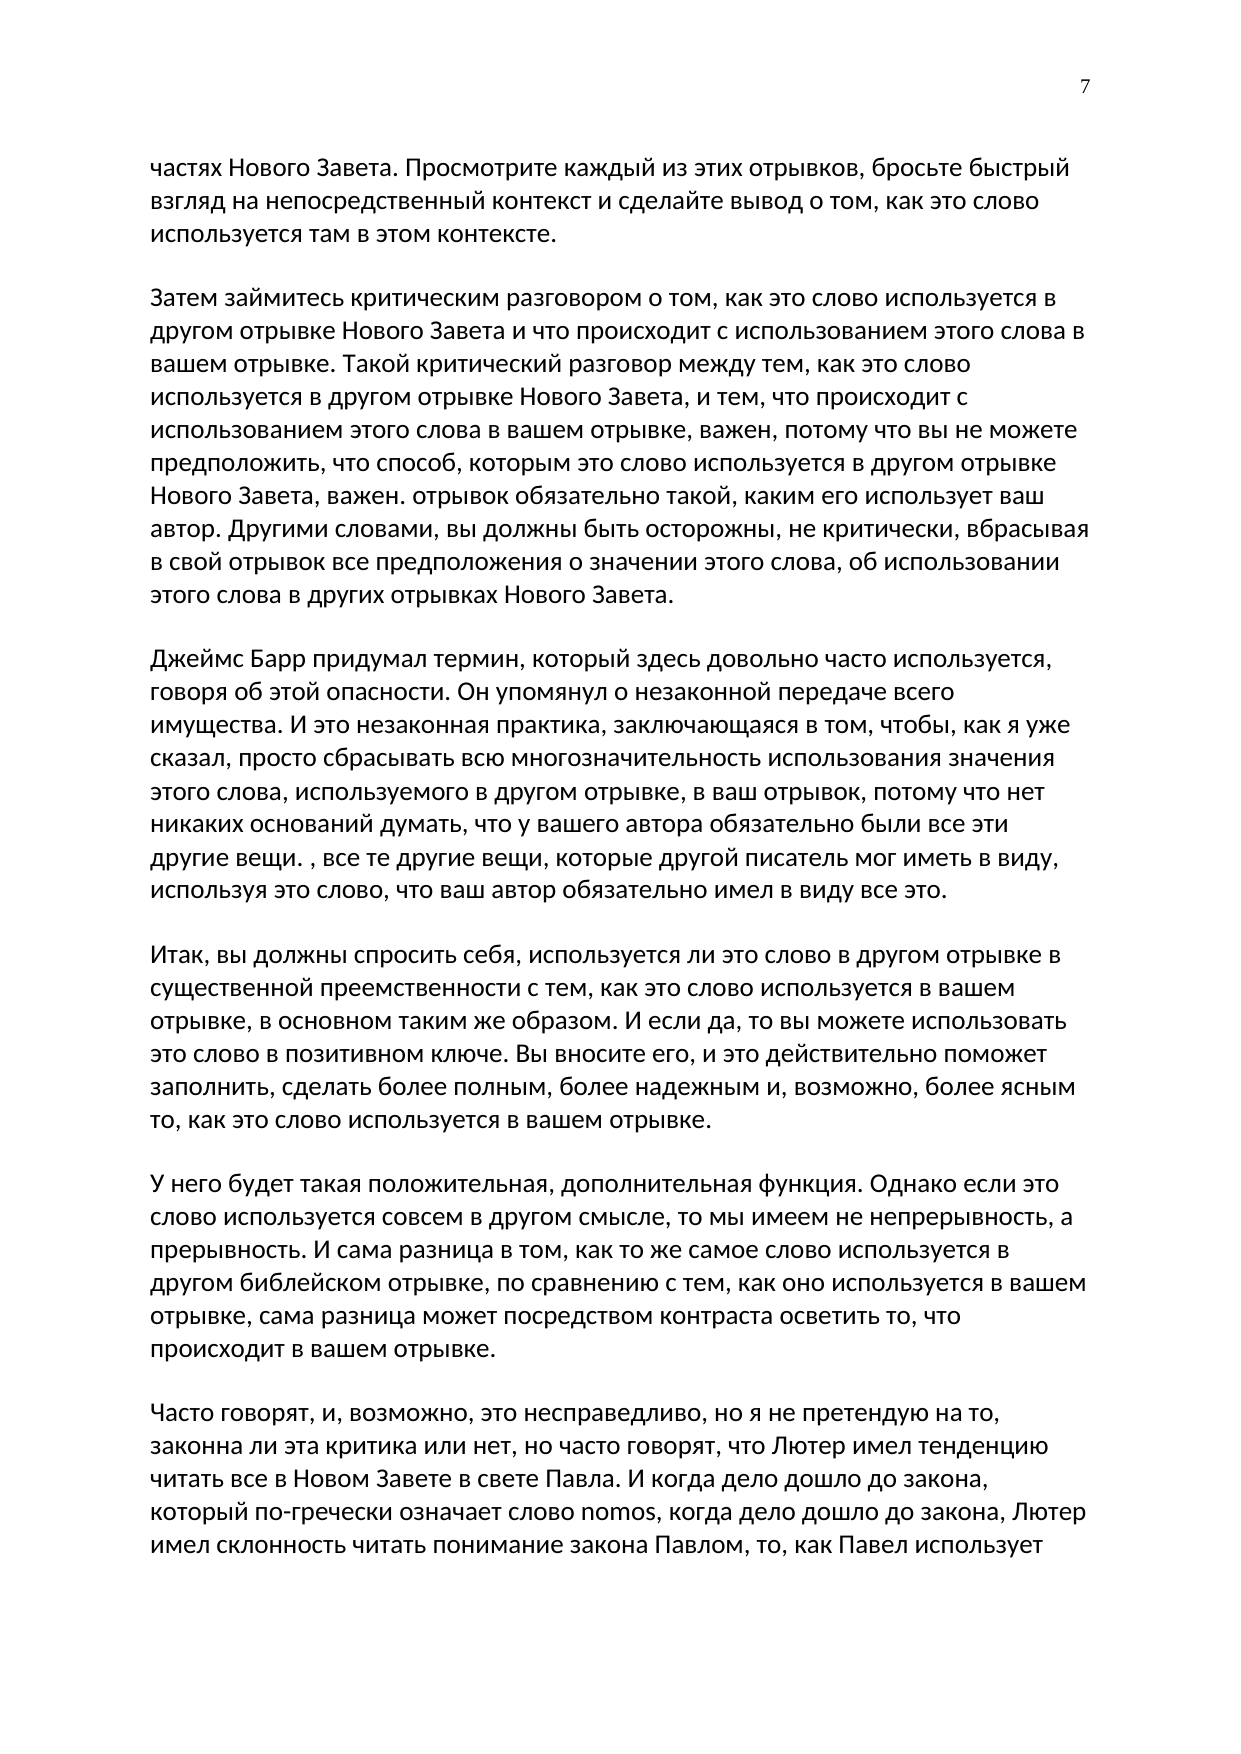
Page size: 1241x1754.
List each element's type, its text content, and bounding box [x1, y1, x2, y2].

text У него будет такая положительная, дополнительная функция. Однако если это слово используется совсем в другом смысле, то мы имеем не непрерывность, а прерывность. И сама разница в том, как то же самое слово используется в другом библейском отрывке, по сравнению с тем, как оно используется в вашем отрывке, сама разница может посредством контраста осветить то, что происходит в вашем отрывке. [150, 1166, 1090, 1364]
text Джеймс Барр придумал термин, который здесь довольно часто используется, говоря об этой опасности. Он упомянул о незаконной передаче всего имущества. И это незаконная практика, заключающаяся в том, чтобы, как я уже сказал, просто сбрасывать всю многозначительность использования значения этого слова, используемого в другом отрывке, в ваш отрывок, потому что нет никаких оснований думать, что у вашего автора обязательно были все эти другие вещи. , все те другие вещи, которые другой писатель мог иметь в виду, используя это слово, что ваш автор обязательно имел в виду все это. [150, 642, 1090, 906]
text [150, 150, 1090, 249]
text Итак, вы должны спросить себя, используется ли это слово в другом отрывке в существенной преемственности с тем, как это слово используется в вашем отрывке, в основном таким же образом. И если да, то вы можете использовать это слово в позитивном ключе. Вы вносите его, и это действительно поможет заполнить, сделать более полным, более надежным и, возможно, более ясным то, как это слово используется в вашем отрывке. [150, 937, 1090, 1135]
text Затем займитесь критическим разговором о том, как это слово используется в другом отрывке Нового Завета и что происходит с использованием этого слова в вашем отрывке. Такой критический разговор между тем, как это слово используется в другом отрывке Нового Завета, и тем, что происходит с использованием этого слова в вашем отрывке, важен, потому что вы не можете предположить, что способ, которым это слово используется в другом отрывке Нового Завета, важен. отрывок обязательно такой, каким его использует ваш автор. Другими словами, вы должны быть осторожны, не критически, вбрасывая в свой отрывок все предположения о значении этого слова, об использовании этого слова в других отрывках Нового Завета. [150, 280, 1090, 610]
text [150, 1395, 1090, 1561]
